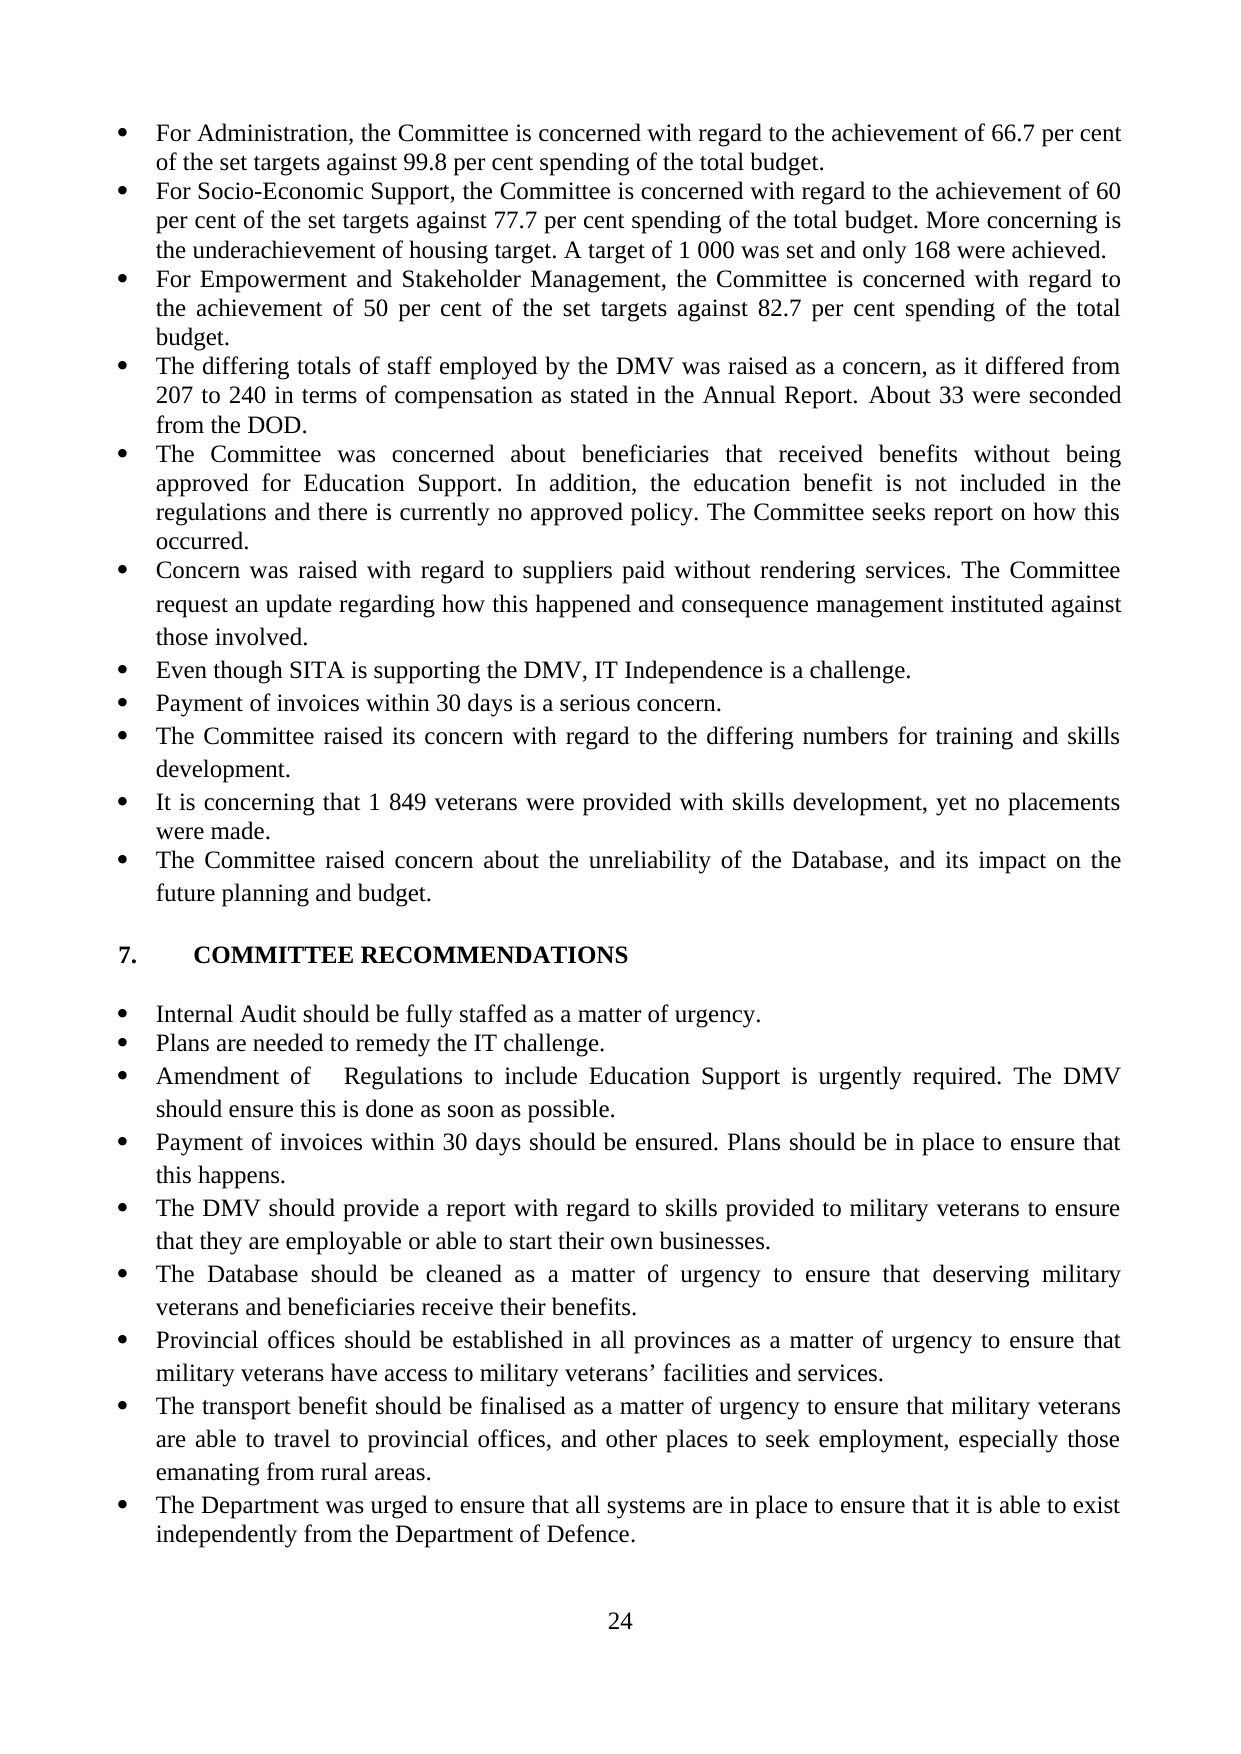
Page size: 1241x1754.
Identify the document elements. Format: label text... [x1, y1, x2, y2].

list For Empowerment and Stakeholder Management, the Committee is concerned with regard to the achievement of 50 per cent of the set targets against 82.7 per cent spending of the total budget. [118, 264, 1122, 351]
list The Committee raised its concern with regard to the differing numbers for training and skills development. [118, 721, 1122, 782]
list The Database should be cleaned as a matter of urgency to ensure that deserving military veterans and beneficiaries receive their benefits. [118, 1259, 1122, 1321]
list The Committee raised concern about the unreliability of the Database, and its impact on the future planning and budget. [118, 845, 1122, 907]
list The DMV should provide a report with regard to skills provided to military veterans to ensure that they are employable or able to start their own businesses. [118, 1193, 1122, 1255]
list Even though SITA is supporting the DMV, IT Independence is a challenge. [118, 655, 1122, 683]
list Plans are needed to remedy the IT challenge. [118, 1028, 1122, 1057]
list Concern was raised with regard to suppliers paid without rendering services. The Committee request an update regarding how this happened and consequence management instituted against those involved. [118, 556, 1122, 650]
list Payment of invoices within 30 days should be ensured. Plans should be in place to ensure that this happens. [118, 1127, 1122, 1189]
list Amendment of Regulations to include Education Support is urgently required. The DMV should ensure this is done as soon as possible. [118, 1061, 1122, 1123]
list The Department was urged to ensure that all systems are in place to ensure that it is able to exist independently from the Department of Defence. [118, 1490, 1122, 1548]
list For Socio-Economic Support, the Committee is concerned with regard to the achievement of 60 per cent of the set targets against 77.7 per cent spending of the total budget. More concerning is the underachievement of housing target. A target of 1 000 was set and only 168 were achieved. [118, 176, 1122, 264]
list The transport benefit should be finalised as a matter of urgency to ensure that military veterans are able to travel to provincial offices, and other places to seek employment, especially those emanating from rural areas. [118, 1391, 1122, 1486]
list Internal Audit should be fully staffed as a matter of urgency. [118, 999, 1122, 1028]
text 7. COMMITTEE Recommendations [118, 940, 1122, 969]
list The differing totals of staff employed by the DMV was raised as a concern, as it differed from 207 to 240 in terms of compensation as stated in the Annual Report. About 33 were seconded from the DOD. [118, 351, 1122, 439]
list For Administration, the Committee is concerned with regard to the achievement of 66.7 per cent of the set targets against 99.8 per cent spending of the total budget. [118, 118, 1122, 176]
list Provincial offices should be established in all provinces as a matter of urgency to ensure that military veterans have access to military veterans’ facilities and services. [118, 1325, 1122, 1387]
list It is concerning that 1 849 veterans were provided with skills development, yet no placements were made. [118, 787, 1122, 845]
list Payment of invoices within 30 days is a serious concern. [118, 688, 1122, 716]
list The Committee was concerned about beneficiaries that received benefits without being approved for Education Support. In addition, the education benefit is not included in the regulations and there is currently no approved policy. The Committee seeks report on how this occurred. [118, 439, 1122, 556]
